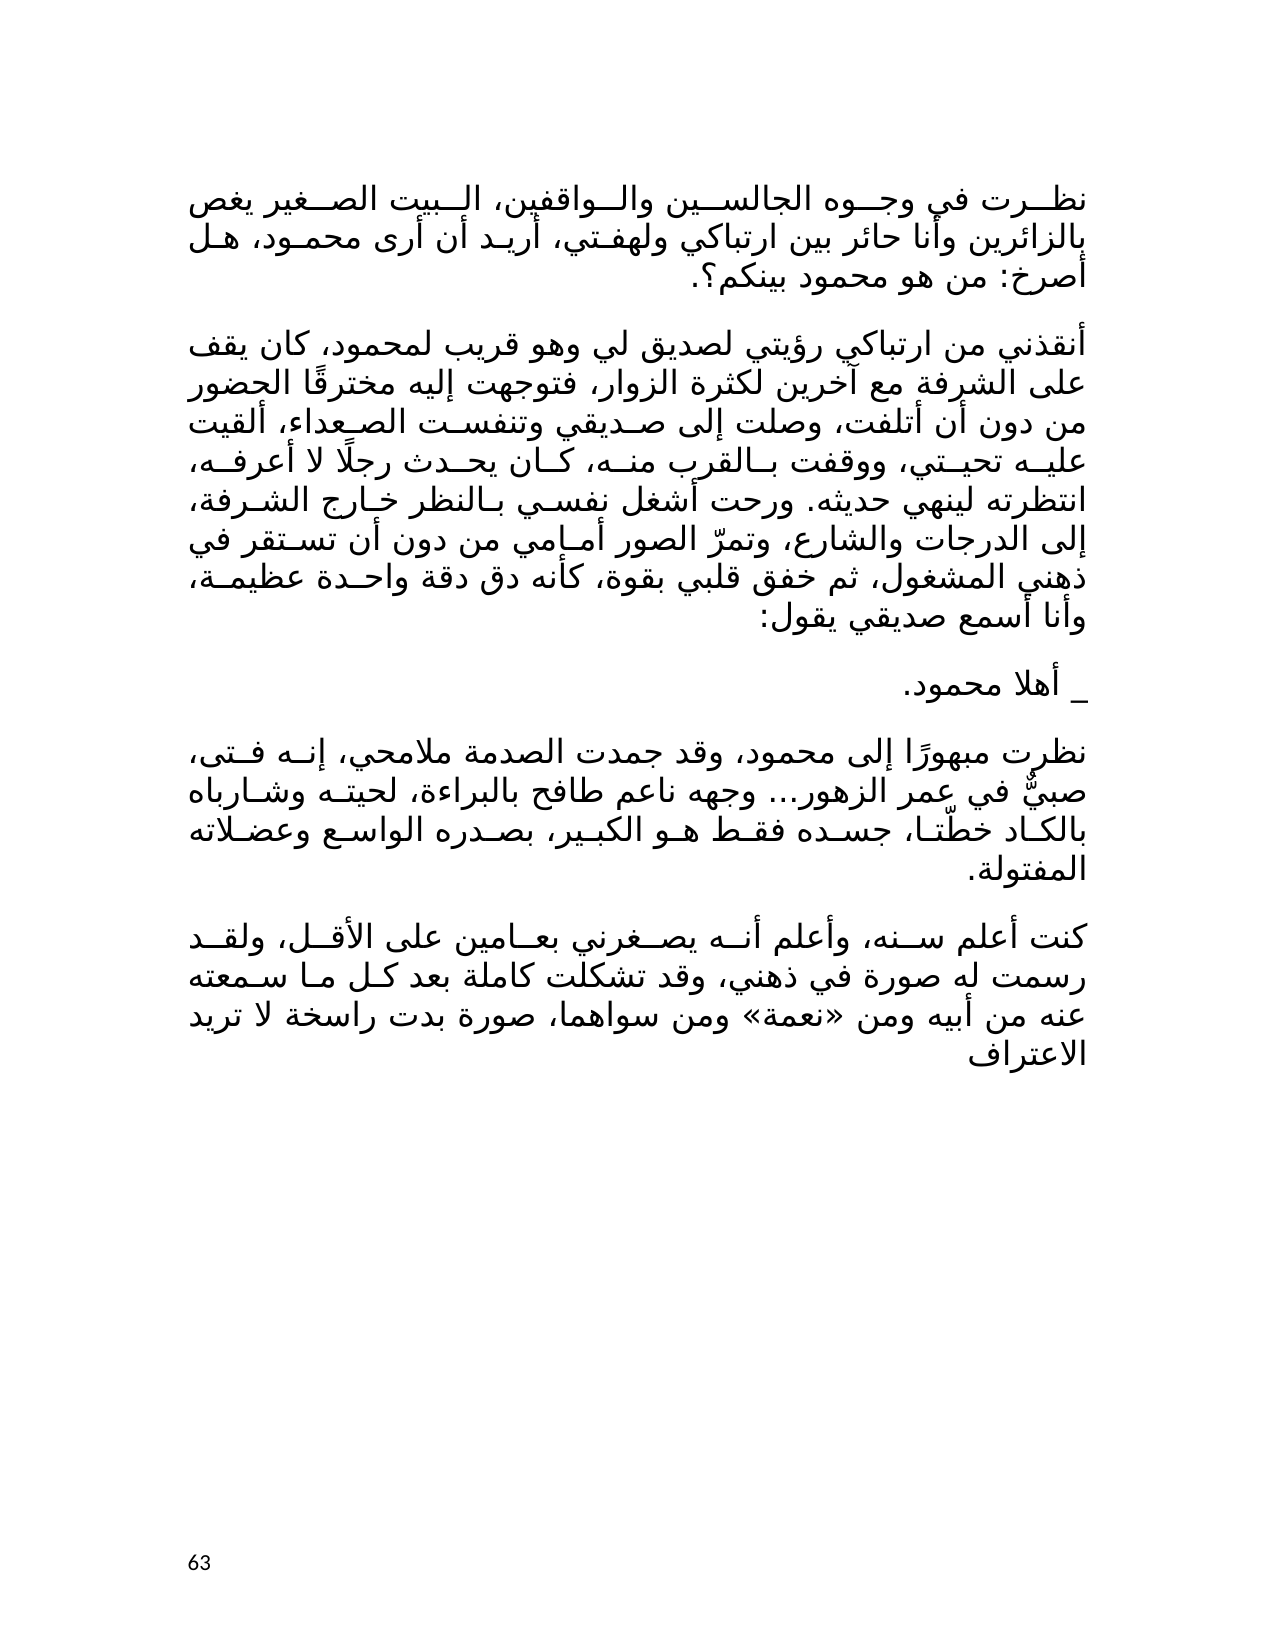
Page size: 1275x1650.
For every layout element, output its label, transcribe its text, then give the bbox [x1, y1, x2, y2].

text كنت أعلم سنه، وأعلم أنه يصغرني بعامين على الأقل، ولقد رسمت له صورة في ذهني، وقد تشكلت كاملة بعد كل ما سمعته عنه من أبيه ومن «نعمة» ومن سواهما، صورة بدت راسخة لا تريد الاعتراف [187, 917, 1087, 1073]
text أنقذني من ارتباكي رؤيتي لصديق لي وهو قريب لمحمود، كان يقف على الشرفة مع آخرين لكثرة الزوار، فتوجهت إليه مخترقًا الحضور من دون أن أتلفت، وصلت إلى صديقي وتنفست الصعداء، ألقيت عليه تحيتي، ووقفت بالقرب منه، كان يحدث رجلًا لا أعرفه، انتظرته لينهي حديثه. ورحت أشغل نفسي بالنظر خارج الشرفة، إلى الدرجات والشارع، وتمرّ الصور أمامي من دون أن تستقر في ذهني المشغول، ثم خفق قلبي بقوة، كأنه دق دقة واحدة عظيمة، وأنا أسمع صديقي يقول: [187, 325, 1087, 636]
text _ أهلا محمود. [187, 665, 1087, 704]
text نظرت في وجوه الجالسين والواقفين، البيت الصغير يغص بالزائرين وأنا حائر بين ارتباكي ولهفتي، أريد أن أرى محمود، هل أصرخ: من هو محمود بينكم؟. [187, 179, 1087, 296]
text نظرت مبهورًا إلى محمود، وقد جمدت الصدمة ملامحي، إنه فتى، صبيٌّ في عمر الزهور... وجهه ناعم طافح بالبراءة، لحيته وشارباه بالكاد خطّتا، جسده فقط هو الكبير، بصدره الواسع وعضلاته المفتولة. [187, 733, 1087, 888]
